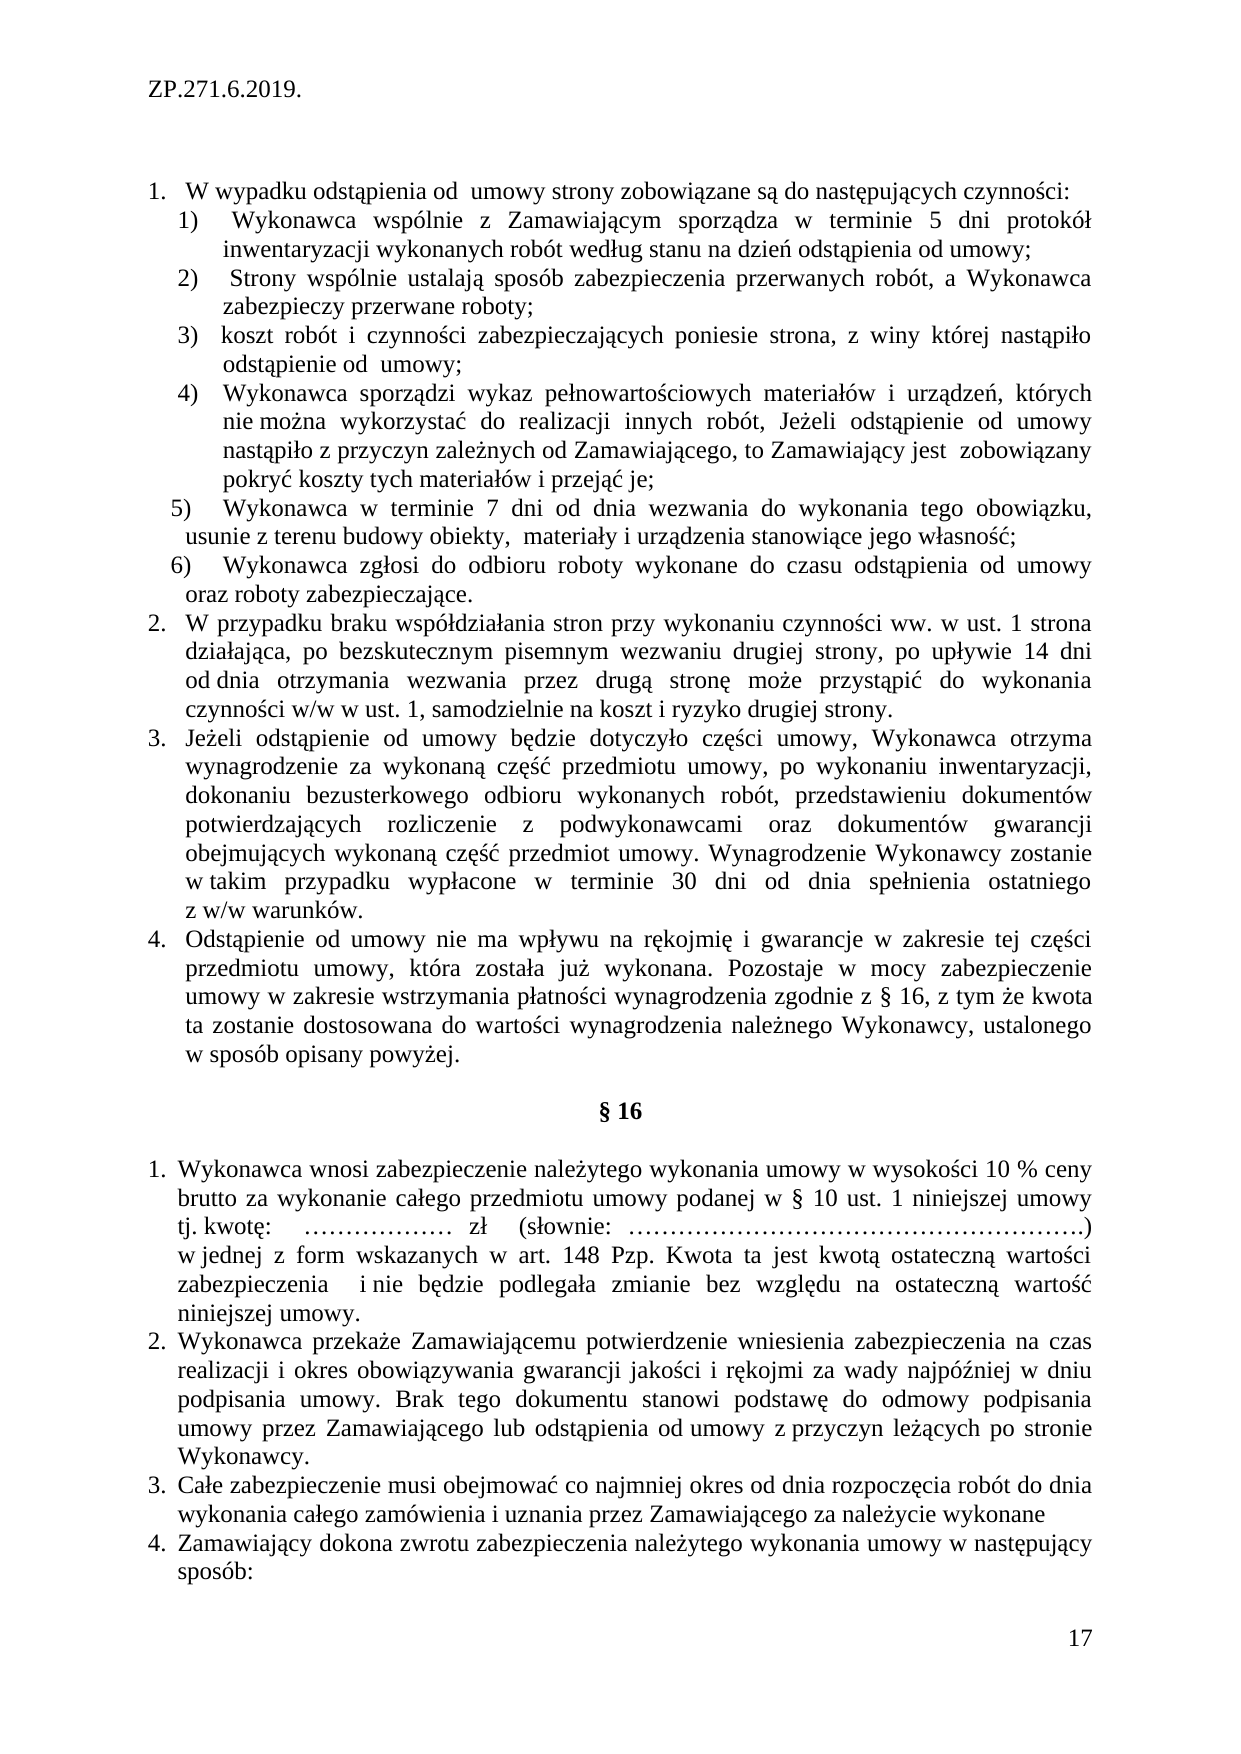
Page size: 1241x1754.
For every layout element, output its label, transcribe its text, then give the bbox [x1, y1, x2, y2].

list Wykonawca wnosi zabezpieczenie należytego wykonania umowy w wysokości 10 % ceny brutto za wykonanie całego przedmiotu umowy podanej w § 10 ust. 1 niniejszej umowy tj. kwotę: ……………… zł (słownie: ……………………………………………….) w jednej z form wskazanych w art. 148 Pzp. Kwota ta jest kwotą ostateczną wartości zabezpieczenia i nie będzie podlegała zmianie bez względu na ostateczną wartość niniejszej umowy. [148, 1154, 1093, 1326]
text § 16 [148, 1096, 1093, 1125]
list Wykonawca w terminie 7 dni od dnia wezwania do wykonania tego obowiązku, usunie z terenu budowy obiekty, materiały i urządzenia stanowiące jego własność; [170, 493, 1093, 550]
text 2) Strony wspólnie ustalają sposób zabezpieczenia przerwanych robót, a Wykonawca zabezpieczy przerwane roboty; [177, 263, 1093, 320]
list W przypadku braku współdziałania stron przy wykonaniu czynności ww. w ust. 1 strona działająca, po bezskutecznym pisemnym wezwaniu drugiej strony, po upływie 14 dni od dnia otrzymania wezwania przez drugą stronę może przystąpić do wykonania czynności w/w w ust. 1, samodzielnie na koszt i ryzyko drugiej strony. [148, 608, 1093, 723]
list Całe zabezpieczenie musi obejmować co najmniej okres od dnia rozpoczęcia robót do dnia wykonania całego zamówienia i uznania przez Zamawiającego za należycie wykonane [148, 1470, 1093, 1528]
list Odstąpienie od umowy nie ma wpływu na rękojmię i gwarancje w zakresie tej części przedmiotu umowy, która została już wykonana. Pozostaje w mocy zabezpieczenie umowy w zakresie wstrzymania płatności wynagrodzenia zgodnie z § 16, z tym że kwota ta zostanie dostosowana do wartości wynagrodzenia należnego Wykonawcy, ustalonego w sposób opisany powyżej. [148, 924, 1093, 1068]
list Jeżeli odstąpienie od umowy będzie dotyczyło części umowy, Wykonawca otrzyma wynagrodzenie za wykonaną część przedmiotu umowy, po wykonaniu inwentaryzacji, dokonaniu bezusterkowego odbioru wykonanych robót, przedstawieniu dokumentów potwierdzających rozliczenie z podwykonawcami oraz dokumentów gwarancji obejmujących wykonaną część przedmiot umowy. Wynagrodzenie Wykonawcy zostanie w takim przypadku wypłacone w terminie 30 dni od dnia spełnienia ostatniego z w/w warunków. [148, 723, 1093, 924]
text 1) Wykonawca wspólnie z Zamawiającym sporządza w terminie 5 dni protokół inwentaryzacji wykonanych robót według stanu na dzień odstąpienia od umowy; [177, 205, 1093, 263]
text 3) koszt robót i czynności zabezpieczających poniesie strona, z winy której nastąpiło odstąpienie od umowy; [177, 320, 1093, 378]
list W wypadku odstąpienia od umowy strony zobowiązane są do następujących czynności: [148, 176, 1093, 205]
list Wykonawca zgłosi do odbioru roboty wykonane do czasu odstąpienia od umowy oraz roboty zabezpieczające. [170, 550, 1093, 608]
list Zamawiający dokona zwrotu zabezpieczenia należytego wykonania umowy w następujący sposób: [148, 1528, 1093, 1585]
list Wykonawca sporządzi wykaz pełnowartościowych materiałów i urządzeń, których nie można wykorzystać do realizacji innych robót, Jeżeli odstąpienie od umowy nastąpiło z przyczyn zależnych od Zamawiającego, to Zamawiający jest zobowiązany pokryć koszty tych materiałów i przejąć je; [177, 378, 1093, 493]
list Wykonawca przekaże Zamawiającemu potwierdzenie wniesienia zabezpieczenia na czas realizacji i okres obowiązywania gwarancji jakości i rękojmi za wady najpóźniej w dniu podpisania umowy. Brak tego dokumentu stanowi podstawę do odmowy podpisania umowy przez Zamawiającego lub odstąpienia od umowy z przyczyn leżących po stronie Wykonawcy. [148, 1326, 1093, 1470]
